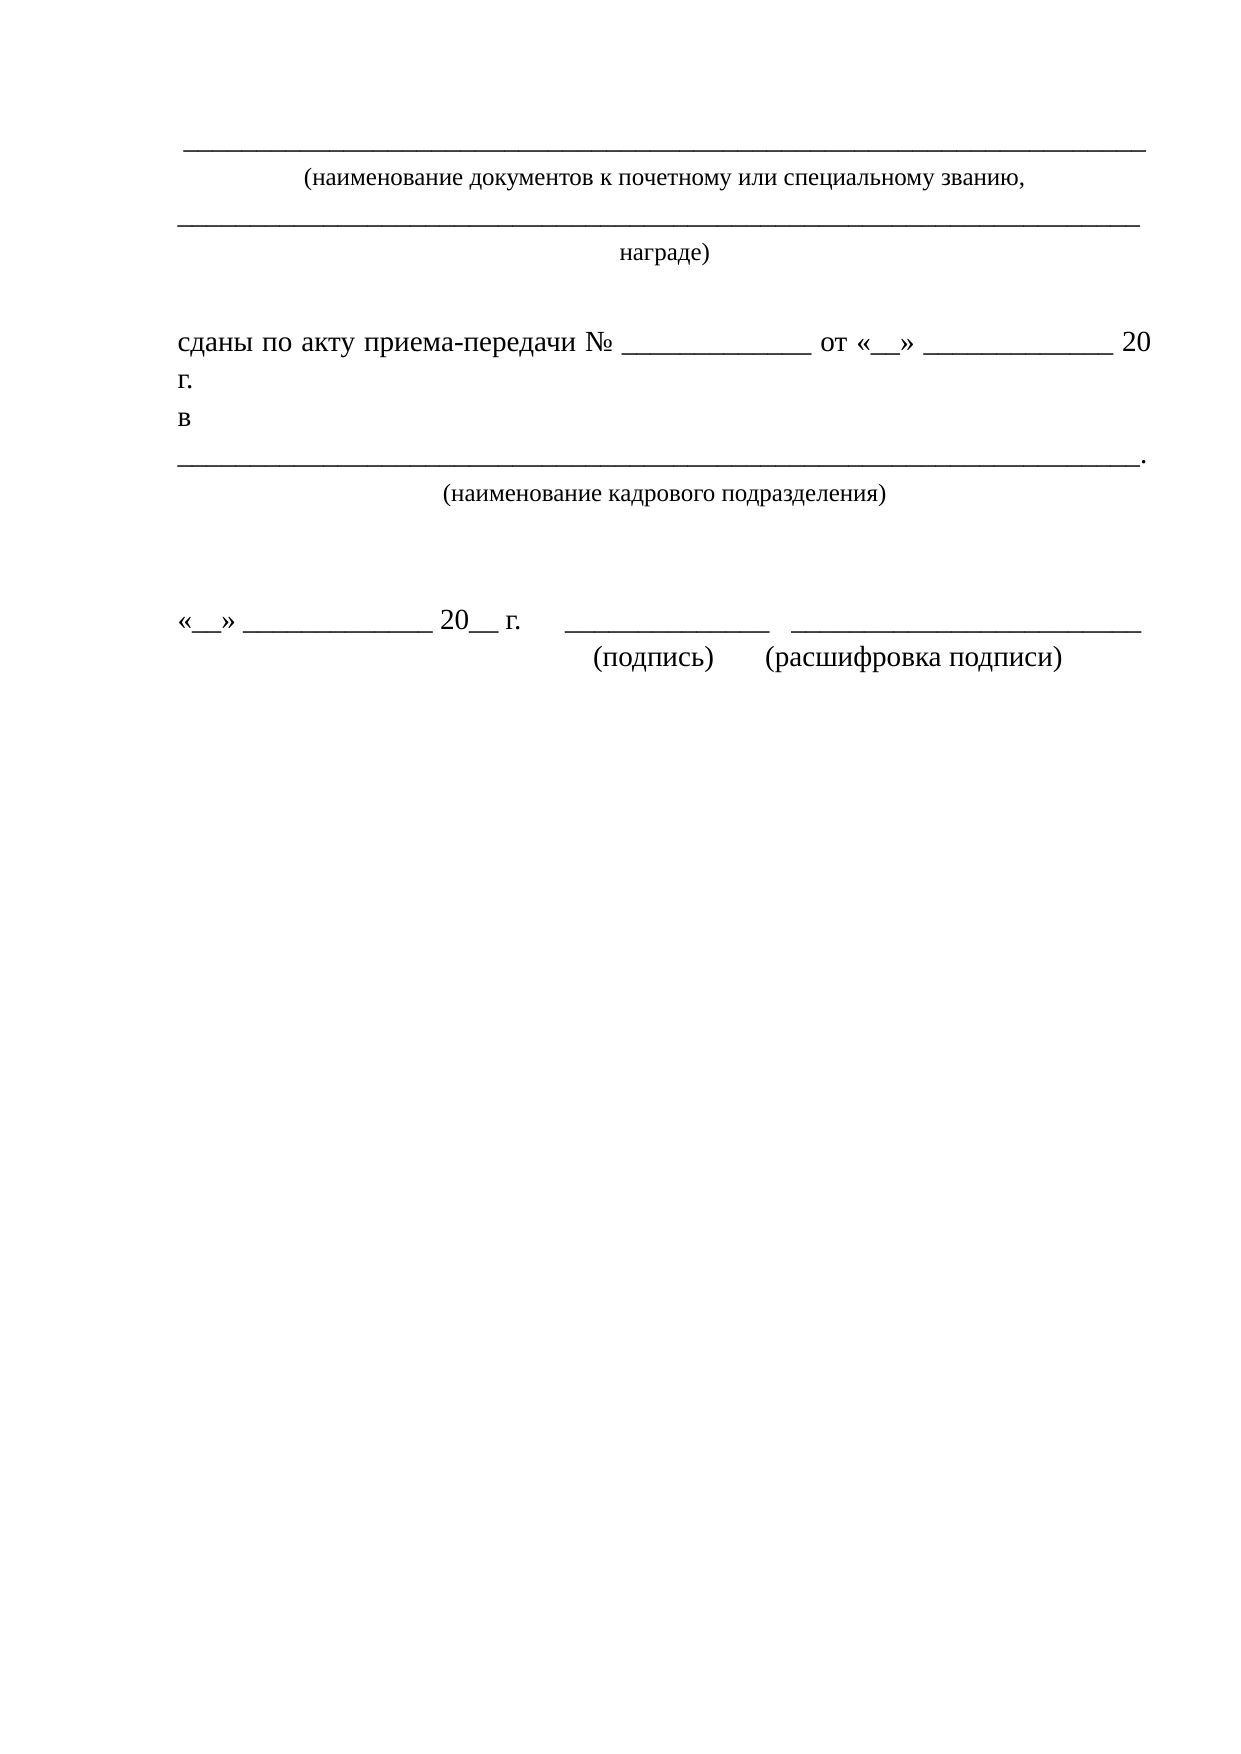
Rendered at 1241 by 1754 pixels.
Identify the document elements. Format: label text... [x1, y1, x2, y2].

subtitle __________________________________________________________________ (наименование документов к почетному или специальному званию, [177, 118, 1152, 193]
subtitle (подпись) (расшифровка подписи) [177, 637, 1152, 674]
subtitle в __________________________________________________________________. [177, 396, 1152, 471]
subtitle «__» _____________ 20__ г. ______________ ________________________ [177, 599, 1152, 637]
subtitle сданы по акту приема-передачи № _____________ от «__» _____________ 20 г. [177, 321, 1152, 396]
subtitle __________________________________________________________________ [177, 193, 1152, 231]
subtitle (наименование кадрового подразделения) [177, 471, 1152, 509]
subtitle награде) [177, 231, 1152, 268]
